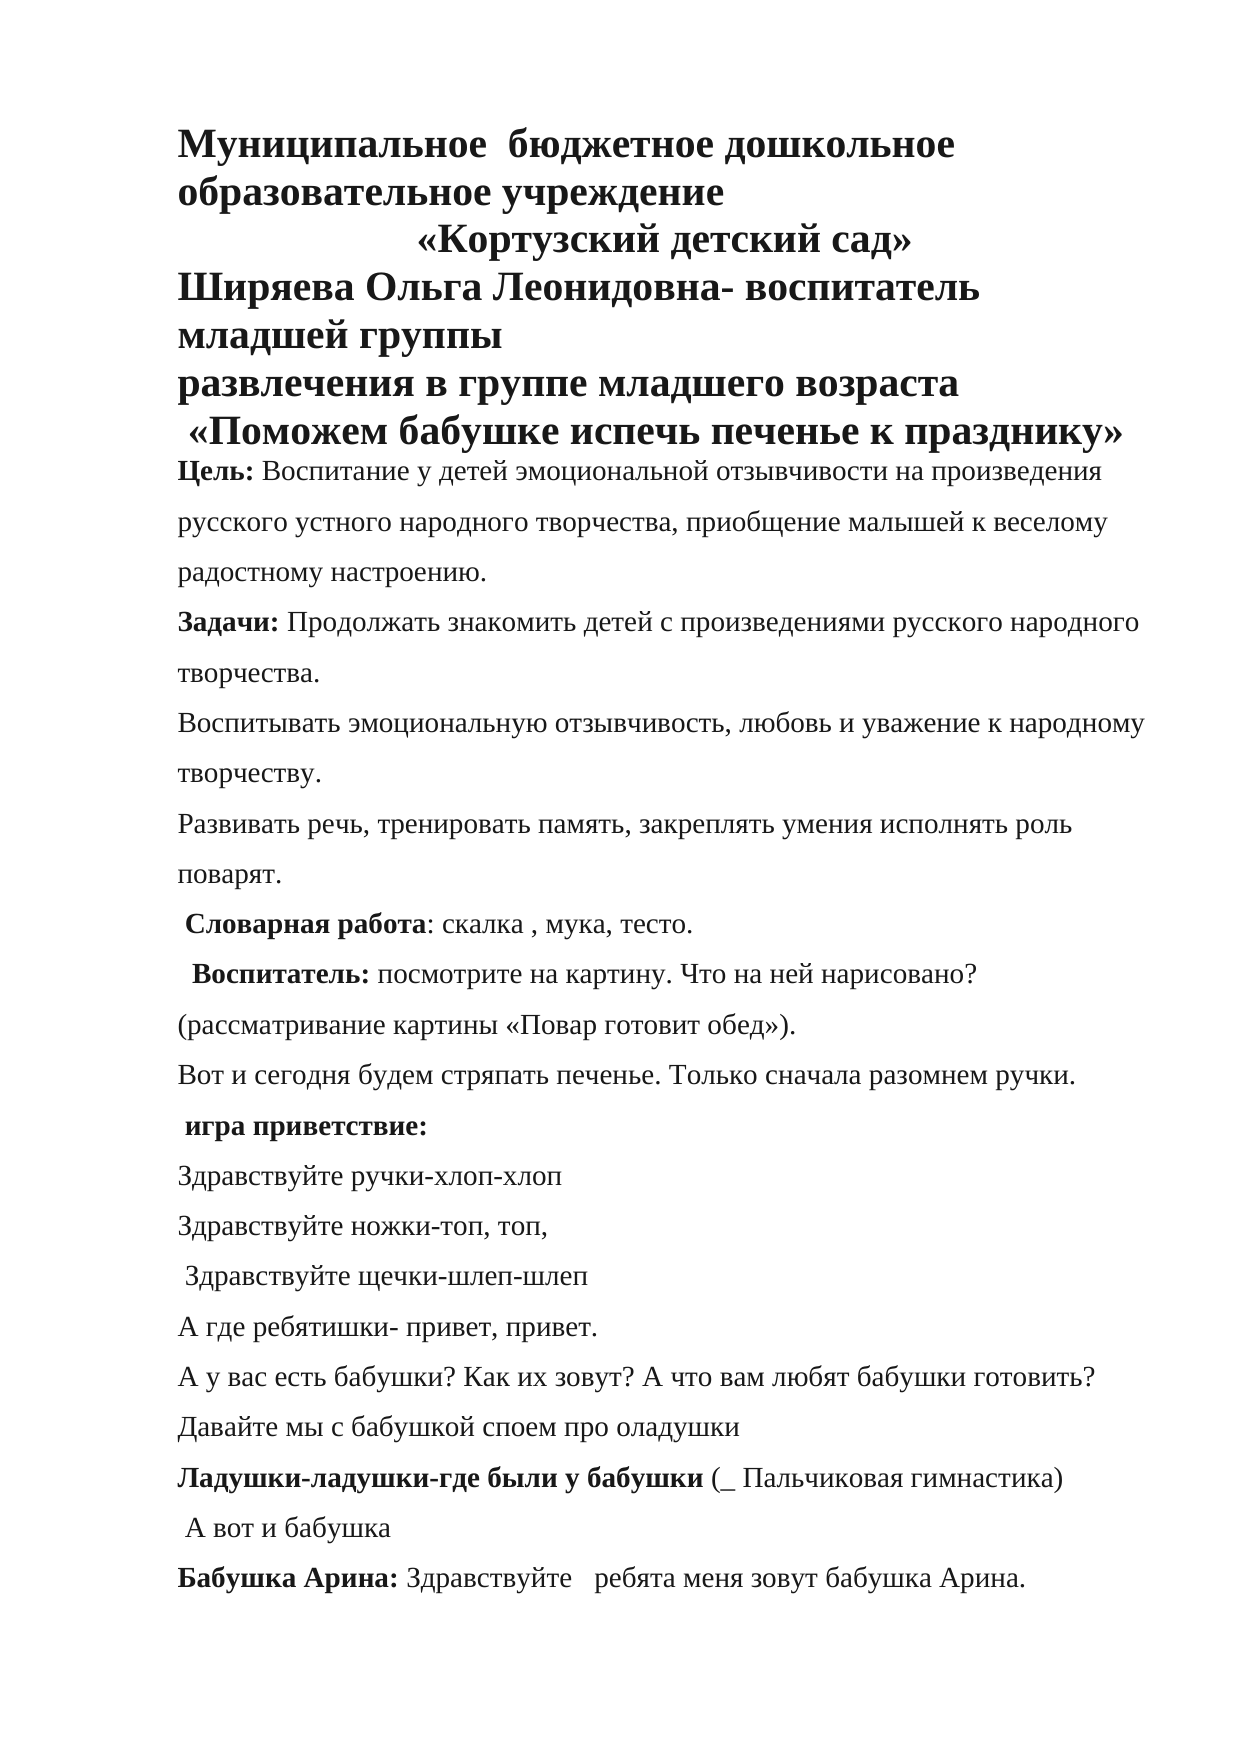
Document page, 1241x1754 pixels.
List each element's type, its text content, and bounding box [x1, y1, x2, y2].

text игра приветствие: [177, 1108, 1152, 1141]
text «Кортузский детский сад» [177, 214, 1152, 262]
text Здравствуйте ручки-хлоп-хлоп [177, 1158, 1152, 1191]
text Словарная работа: скалка , мука, тесто. [177, 906, 1152, 940]
text А у вас есть бабушки? Как их зовут? А что вам любят бабушки готовить? Давайте мы с бабушкой споем про оладушки [177, 1359, 1152, 1443]
text Ладушки-ладушки-где были у бабушки (_ Пальчиковая гимнастика) [177, 1460, 1152, 1493]
text Здравствуйте щечки-шлеп-шлеп [177, 1258, 1152, 1292]
text Воспитывать эмоциональную отзывчивость, любовь и уважение к народному творчеству. [177, 705, 1152, 789]
text Здравствуйте ножки-топ, топ, [177, 1208, 1152, 1242]
text Вот и сегодня будем стряпать печенье. Только сначала разомнем ручки. [177, 1057, 1152, 1091]
text Задачи: Продолжать знакомить детей с произведениями русского народного творчества. [177, 604, 1152, 688]
text развлечения в группе младшего возраста [177, 358, 1152, 406]
text А вот и бабушка [177, 1510, 1152, 1544]
text А где ребятишки- привет, привет. [177, 1309, 1152, 1342]
text Цель: Воспитание у детей эмоциональной отзывчивости на произведения русского устного народного творчества, приобщение малышей к веселому радостному настроению. [177, 453, 1152, 588]
text Муниципальное бюджетное дошкольное образовательное учреждение [177, 118, 1152, 214]
text Бабушка Арина: Здравствуйте ребята меня зовут бабушка Арина. [177, 1560, 1152, 1594]
text Воспитатель: посмотрите на картину. Что на ней нарисовано? (рассматривание картины «Повар готовит обед»). [177, 957, 1152, 1041]
text «Поможем бабушке испечь печенье к празднику» [177, 406, 1152, 453]
text Ширяева Ольга Леонидовна- воспитатель младшей группы [177, 262, 1152, 358]
text Развивать речь, тренировать память, закреплять умения исполнять роль поварят. [177, 806, 1152, 889]
